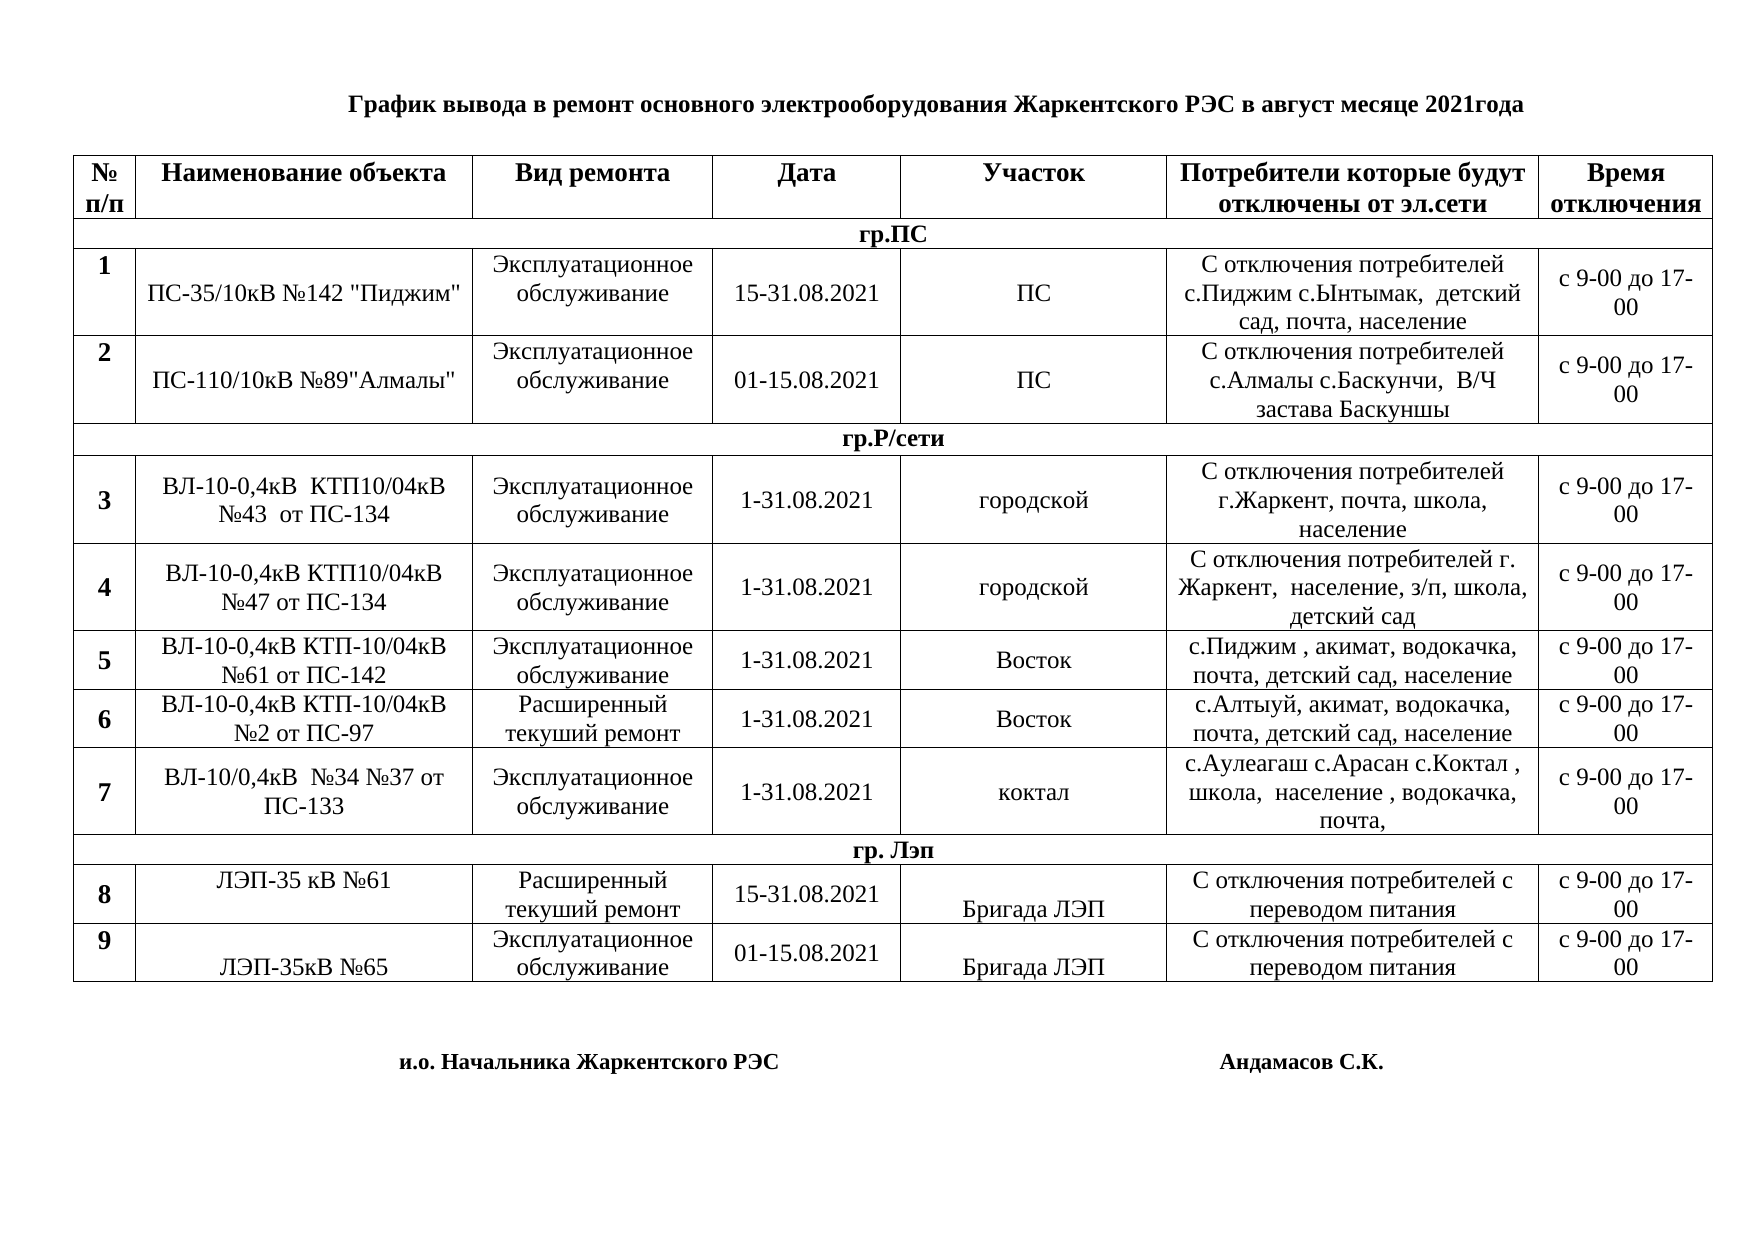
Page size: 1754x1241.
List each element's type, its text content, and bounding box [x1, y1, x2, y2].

table_header Потребители которые будут отключены от эл.сети [1167, 156, 1538, 218]
table_cell Эксплуатационное обслуживание [473, 924, 712, 981]
table_cell 1-31.08.2021 [713, 748, 900, 834]
table_cell ВЛ-10-0,4кВ КТП-10/04кВ №61 от ПС-142 [136, 631, 472, 688]
table_header Наименование объекта [136, 156, 472, 218]
table_cell городской [901, 544, 1166, 630]
table_cell гр. Лэп [74, 835, 1712, 864]
table_cell С отключения потребителей с.Алмалы с.Баскунчи, В/Ч застава Баскуншы [1167, 336, 1538, 422]
table_cell 15-31.08.2021 [713, 249, 900, 335]
table_cell коктал [901, 748, 1166, 834]
table_cell городской [901, 456, 1166, 543]
table_cell 2 [74, 336, 135, 422]
table_cell с 9-00 до 17-00 [1539, 690, 1712, 747]
table_cell ВЛ-10-0,4кВ КТП10/04кВ №47 от ПС-134 [136, 544, 472, 630]
table_cell Бригада ЛЭП [901, 865, 1166, 923]
table_cell с 9-00 до 17-00 [1539, 631, 1712, 688]
table_cell ВЛ-10-0,4кВ КТП10/04кВ №43 от ПС-134 [136, 456, 472, 543]
table_cell Эксплуатационное обслуживание [473, 249, 712, 335]
table_cell 1 [74, 249, 135, 335]
table_header Вид ремонта [473, 156, 712, 218]
table_cell гр.Р/сети [74, 424, 1712, 455]
table_cell 6 [74, 690, 135, 747]
table_cell 9 [74, 924, 135, 981]
table_cell 1-31.08.2021 [713, 544, 900, 630]
table_cell ПС-110/10кВ №89"Алмалы" [136, 336, 472, 422]
table_cell с 9-00 до 17-00 [1539, 336, 1712, 422]
table_cell 3 [74, 456, 135, 543]
table_cell 7 [74, 748, 135, 834]
table_cell Восток [901, 690, 1166, 747]
table_cell ЛЭП-35 кВ №61 [136, 865, 472, 923]
table_cell 15-31.08.2021 [713, 865, 900, 923]
table_cell 8 [74, 865, 135, 923]
table_cell С отключения потребителей с переводом питания [1167, 865, 1538, 923]
table_cell 01-15.08.2021 [713, 924, 900, 981]
table_cell с 9-00 до 17-00 [1539, 544, 1712, 630]
text и.о. Начальника Жаркентского РЭС Андамасов С.К. [89, 1048, 1695, 1075]
table_cell с.Алтыуй, акимат, водокачка, почта, детский сад, население [1167, 690, 1538, 747]
table_cell ЛЭП-35кВ №65 [136, 924, 472, 981]
table_cell Эксплуатационное обслуживание [473, 748, 712, 834]
table_cell гр.ПС [74, 219, 1712, 248]
text График вывода в ремонт основного электрооборудования Жаркентского РЭС в август месяце 2021года [89, 89, 1695, 117]
table_cell 4 [74, 544, 135, 630]
table_cell Эксплуатационное обслуживание [473, 336, 712, 422]
table_cell Эксплуатационное обслуживание [473, 456, 712, 543]
table_cell с 9-00 до 17-00 [1539, 924, 1712, 981]
table_cell с.Пиджим , акимат, водокачка, почта, детский сад, население [1167, 631, 1538, 688]
table_cell 01-15.08.2021 [713, 336, 900, 422]
table_cell ПС [901, 336, 1166, 422]
table_cell с 9-00 до 17-00 [1539, 456, 1712, 543]
table_cell Бригада ЛЭП [901, 924, 1166, 981]
table_cell С отключения потребителей с переводом питания [1167, 924, 1538, 981]
table_cell 1-31.08.2021 [713, 690, 900, 747]
table_cell с 9-00 до 17-00 [1539, 748, 1712, 834]
table_header Время отключения [1539, 156, 1712, 218]
table_cell Расширенный текуший ремонт [473, 865, 712, 923]
table_cell Восток [901, 631, 1166, 688]
table_cell Эксплуатационное обслуживание [473, 544, 712, 630]
table_cell 5 [74, 631, 135, 688]
table_header Дата [713, 156, 900, 218]
table_cell Расширенный текуший ремонт [473, 690, 712, 747]
table_cell С отключения потребителей г.Жаркент, почта, школа, население [1167, 456, 1538, 543]
table_cell с.Аулеагаш с.Арасан с.Коктал , школа, население , водокачка, почта, [1167, 748, 1538, 834]
table_cell 1-31.08.2021 [713, 631, 900, 688]
table_cell 1-31.08.2021 [713, 456, 900, 543]
table_cell ВЛ-10/0,4кВ №34 №37 от ПС-133 [136, 748, 472, 834]
table_header Участок [901, 156, 1166, 218]
table_cell Эксплуатационное обслуживание [473, 631, 712, 688]
table_cell С отключения потребителей с.Пиджим с.Ынтымак, детский сад, почта, население [1167, 249, 1538, 335]
table_header № п/п [74, 156, 135, 218]
table_cell ВЛ-10-0,4кВ КТП-10/04кВ №2 от ПС-97 [136, 690, 472, 747]
table_cell С отключения потребителей г. Жаркент, население, з/п, школа, детский сад [1167, 544, 1538, 630]
table_cell с 9-00 до 17-00 [1539, 249, 1712, 335]
table_cell ПС [901, 249, 1166, 335]
table_cell с 9-00 до 17-00 [1539, 865, 1712, 923]
table_cell ПС-35/10кВ №142 "Пиджим" [136, 249, 472, 335]
